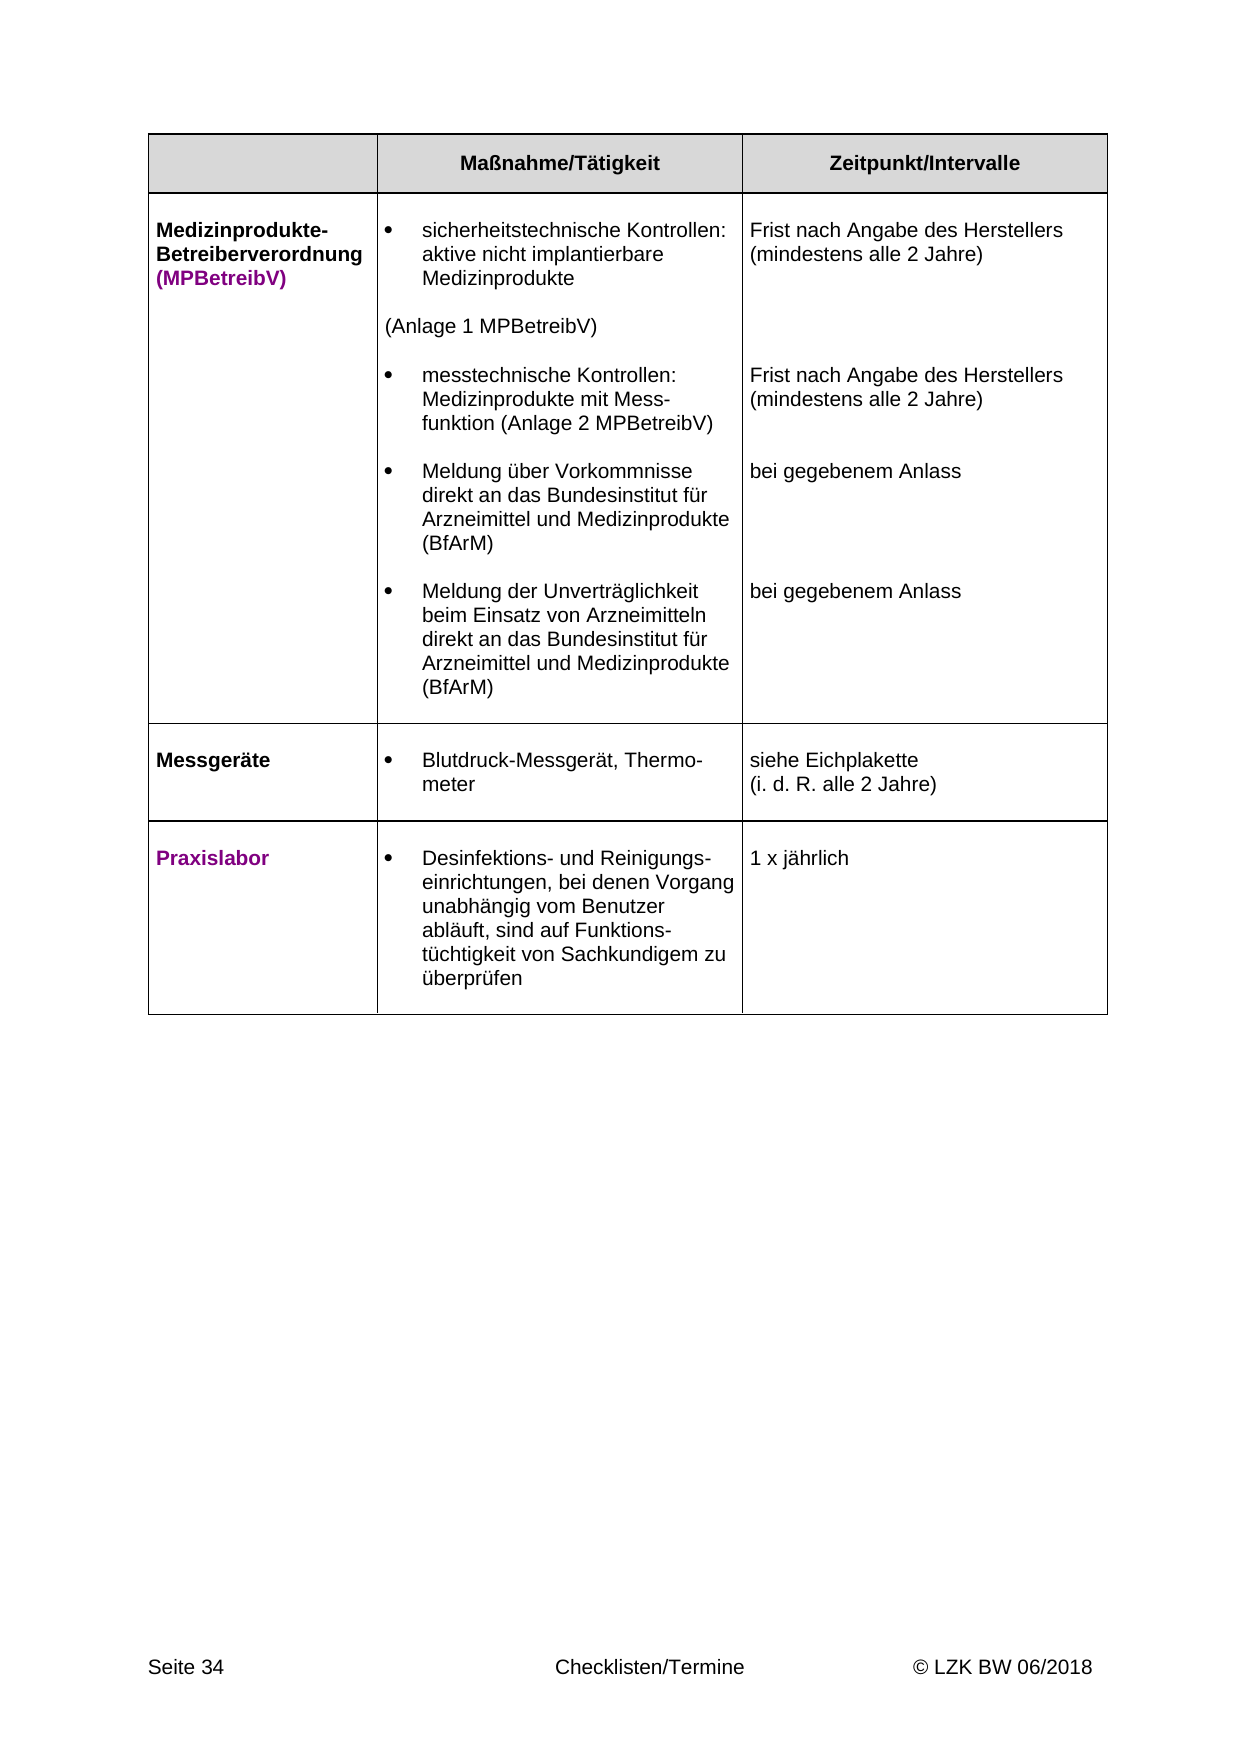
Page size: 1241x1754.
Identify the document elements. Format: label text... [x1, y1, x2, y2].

table_cell sicherheitstechnische Kontrollen: aktive nicht implantierbare Medizinprodukte (Anlage 1 MPBetreibV) [378, 194, 742, 361]
table_cell Medizinprodukte-Betreiberverordnung (MPBetreibV) [149, 194, 377, 723]
table_header [149, 135, 377, 192]
table_cell 1 x jährlich [743, 822, 1107, 1013]
table_cell bei gegebenem Anlass [743, 459, 1107, 579]
table_cell Blutdruck-Messgerät, Thermo-meter [378, 724, 742, 820]
table_cell Praxislabor [149, 822, 377, 1013]
table_cell bei gegebenem Anlass [743, 579, 1107, 723]
table_header Maßnahme/Tätigkeit [378, 135, 742, 192]
table_cell Meldung der Unverträglichkeit beim Einsatz von Arzneimitteln direkt an das Bundesinstitut für Arzneimittel und Medizinprodukte (BfArM) [378, 579, 742, 723]
table_cell Desinfektions- und Reinigungseinrichtungen, bei denen Vorgang unabhängig vom Benutzer abläuft, sind auf Funktions-tüchtigkeit von Sachkundigem zu überprüfen [378, 822, 742, 1013]
table_header Zeitpunkt/Intervalle [743, 135, 1107, 192]
table_cell Meldung über Vorkommnisse direkt an das Bundesinstitut für Arzneimittel und Medizinprodukte (BfArM) [378, 459, 742, 579]
table_cell Frist nach Angabe des Herstellers (mindestens alle 2 Jahre) [743, 361, 1107, 459]
table_cell messtechnische Kontrollen: Medizinprodukte mit Mess-funktion (Anlage 2 MPBetreibV) [378, 361, 742, 459]
table_cell Frist nach Angabe des Herstellers (mindestens alle 2 Jahre) [743, 194, 1107, 361]
table_cell Messgeräte [149, 724, 377, 820]
table_cell siehe Eichplakette (i. d. R. alle 2 Jahre) [743, 724, 1107, 820]
